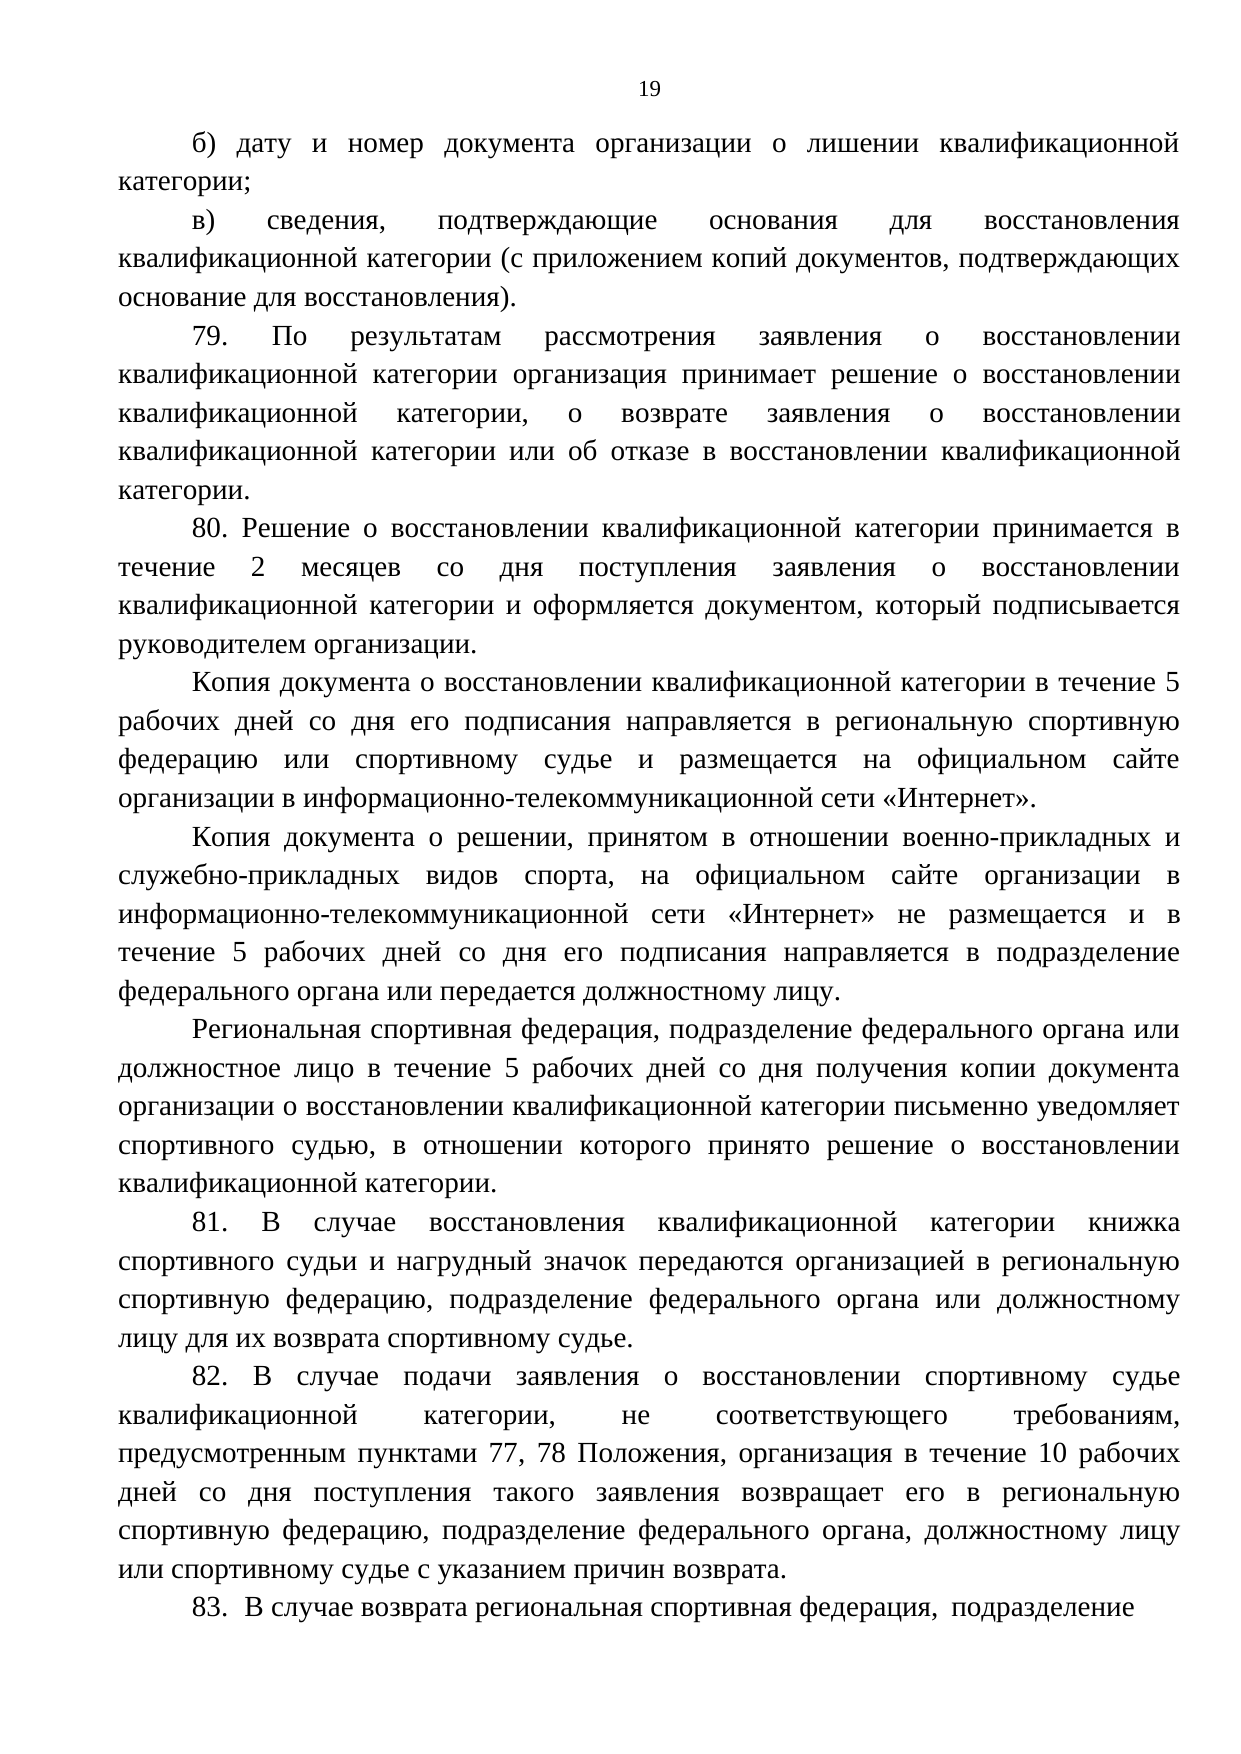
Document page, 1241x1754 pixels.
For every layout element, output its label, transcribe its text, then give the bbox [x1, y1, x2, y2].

list В случае подачи заявления о восстановлении спортивному судье квалификационной категории, не соответствующего требованиям, предусмотренным пунктами 77, 78 Положения, организация в течение 10 рабочих дней со дня поступления такого заявления возвращает его в региональную спортивную федерацию, подразделение федерального органа, должностному лицу или спортивному судье с указанием причин возврата. [118, 1358, 1181, 1584]
text Копия документа о решении, принятом в отношении военно-прикладных и служебно-прикладных видов спорта, на официальном сайте организации в информационно-телекоммуникационной сети «Интернет» не размещается и в течение 5 рабочих дней со дня его подписания направляется в подразделение федерального органа или передается должностному лицу. [118, 819, 1181, 1006]
list По результатам рассмотрения заявления о восстановлении квалификационной категории организация принимает решение о восстановлении квалификационной категории, о возврате заявления о восстановлении квалификационной категории или об отказе в восстановлении квалификационной категории. [118, 318, 1181, 505]
text б) дату и номер документа организации о лишении квалификационной категории; [118, 125, 1181, 197]
text Региональная спортивная федерация, подразделение федерального органа или должностное лицо в течение 5 рабочих дней со дня получения копии документа организации о восстановлении квалификационной категории письменно уведомляет спортивного судью, в отношении которого принято решение о восстановлении квалификационной категории. [118, 1011, 1181, 1199]
list Решение о восстановлении квалификационной категории принимается в течение 2 месяцев со дня поступления заявления о восстановлении квалификационной категории и оформляется документом, который подписывается руководителем организации. [118, 510, 1181, 659]
text Копия документа о восстановлении квалификационной категории в течение 5 рабочих дней со дня его подписания направляется в региональную спортивную федерацию или спортивному судье и размещается на официальном сайте организации в информационно-телекоммуникационной сети «Интернет». [118, 664, 1181, 814]
text в) сведения, подтверждающие основания для восстановления квалификационной категории (с приложением копий документов, подтверждающих основание для восстановления). [118, 202, 1181, 313]
list В случае возврата региональная спортивная федерация, подразделение [192, 1589, 1192, 1623]
list В случае восстановления квалификационной категории книжка спортивного судьи и нагрудный значок передаются организацией в региональную спортивную федерацию, подразделение федерального органа или должностному лицу для их возврата спортивному судье. [118, 1204, 1181, 1353]
